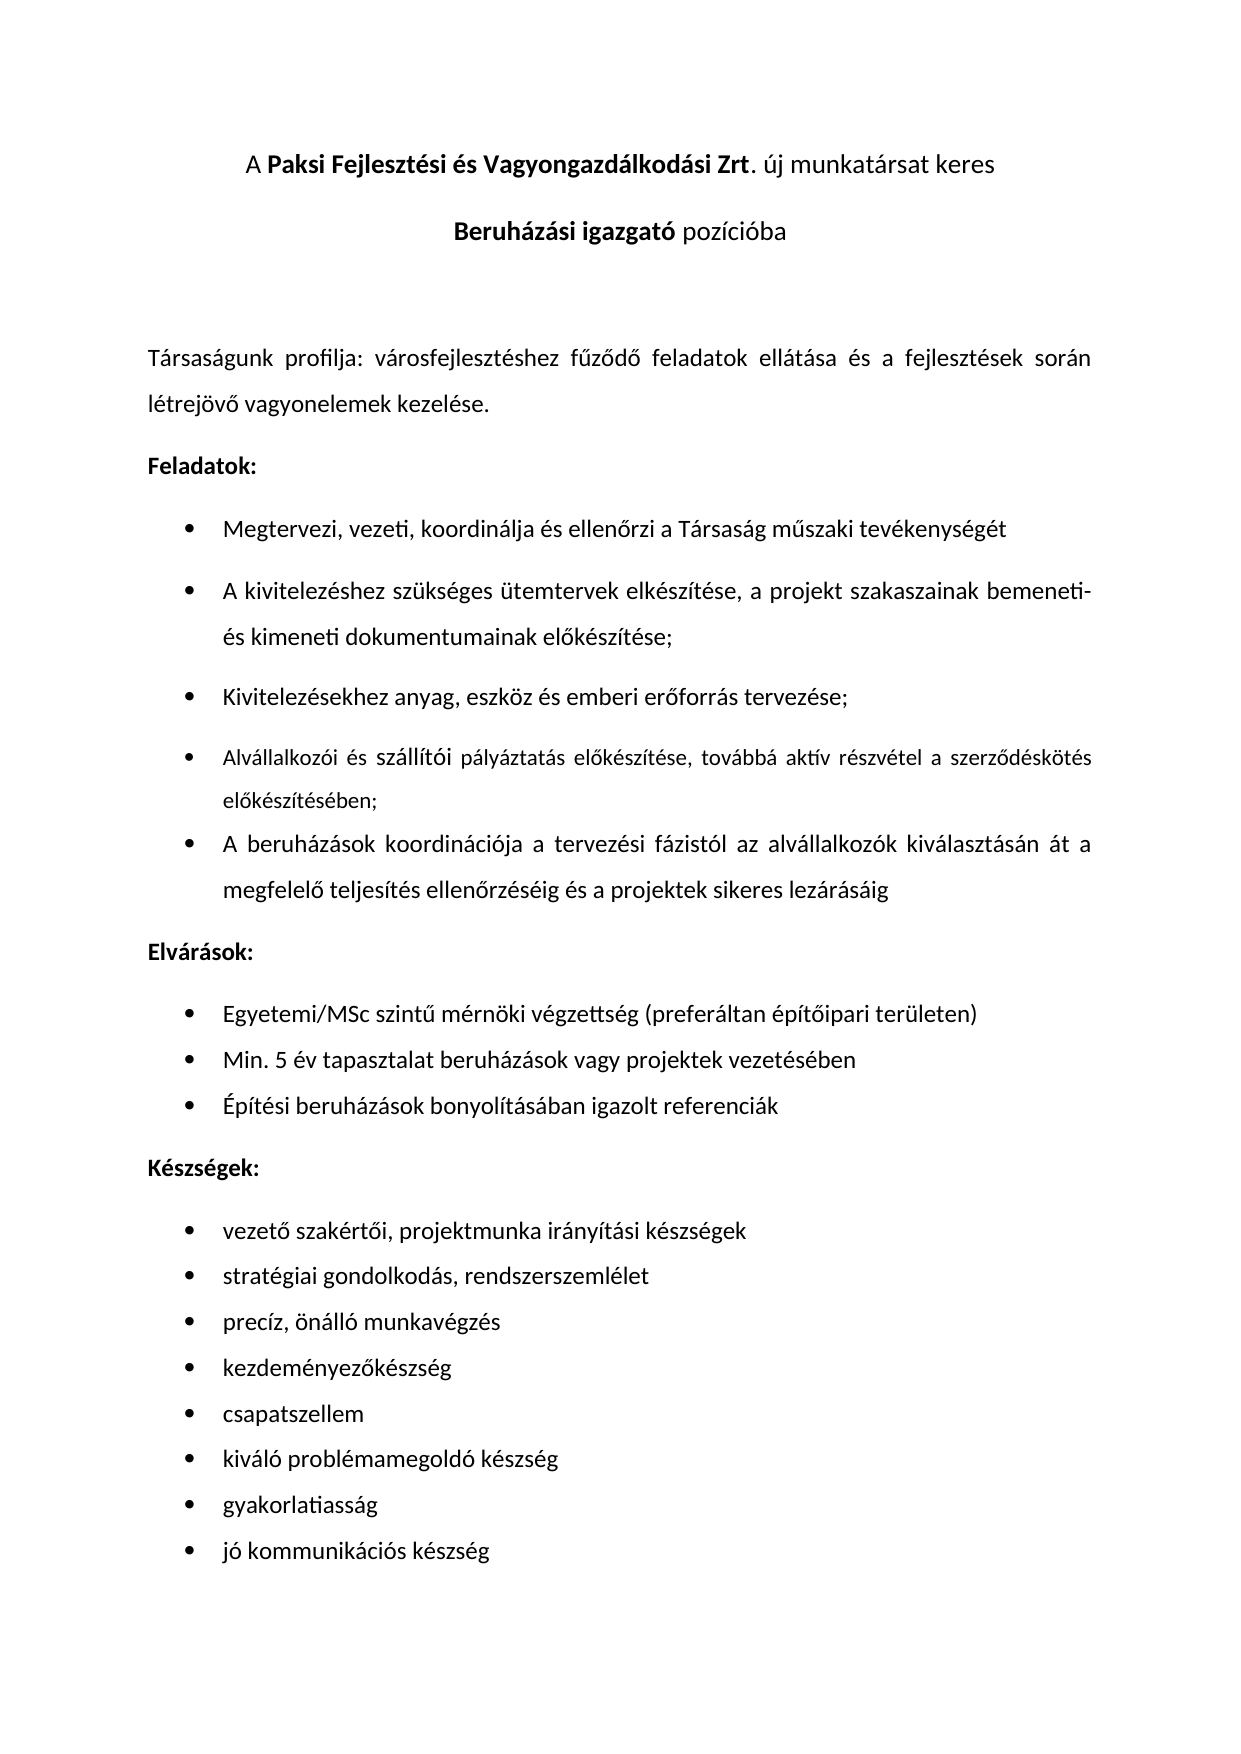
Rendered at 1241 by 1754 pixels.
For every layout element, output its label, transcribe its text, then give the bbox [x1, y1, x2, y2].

list vezető szakértői, projektmunka irányítási készségek [185, 1215, 1093, 1245]
list Min. 5 év tapasztalat beruházások vagy projektek vezetésében [185, 1044, 1093, 1075]
list Építési beruházások bonyolításában igazolt referenciák [185, 1090, 1093, 1121]
list gyakorlatiasság [185, 1489, 1093, 1520]
list A kivitelezéshez szükséges ütemtervek elkészítése, a projekt szakaszainak bemeneti- és kimeneti dokumentumainak előkészítése; [185, 575, 1093, 651]
list kezdeményezőkészség [185, 1352, 1093, 1382]
list Megtervezi, vezeti, koordinálja és ellenőrzi a Társaság műszaki tevékenységét [185, 513, 1093, 543]
list kiváló problémamegoldó készség [185, 1443, 1093, 1474]
list Kivitelezésekhez anyag, eszköz és emberi erőforrás tervezése; [185, 681, 1093, 712]
list Egyetemi/MSc szintű mérnöki végzettség (preferáltan építőipari területen) [185, 998, 1093, 1029]
text Beruházási igazgató pozícióba [148, 214, 1093, 247]
list jó kommunikációs készség [185, 1535, 1093, 1565]
list precíz, önálló munkavégzés [185, 1306, 1093, 1337]
list csapatszellem [185, 1398, 1093, 1428]
list stratégiai gondolkodás, rendszerszemlélet [185, 1261, 1093, 1291]
text Elvárások: [148, 936, 1093, 967]
text A Paksi Fejlesztési és Vagyongazdálkodási Zrt. új munkatársat keres [148, 148, 1093, 181]
list Alvállalkozói és szállítói pályáztatás előkészítése, továbbá aktív részvétel a szerződéskötés előkészítésében; [185, 742, 1093, 814]
text Készségek: [148, 1152, 1093, 1183]
list A beruházások koordinációja a tervezési fázistól az alvállalkozók kiválasztásán át a megfelelő teljesítés ellenőrzéséig és a projektek sikeres lezárásáig [185, 828, 1093, 904]
text Társaságunk profilja: városfejlesztéshez fűződő feladatok ellátása és a fejlesztések során létrejövő vagyonelemek kezelése. [148, 342, 1093, 418]
text Feladatok: [148, 450, 1093, 481]
